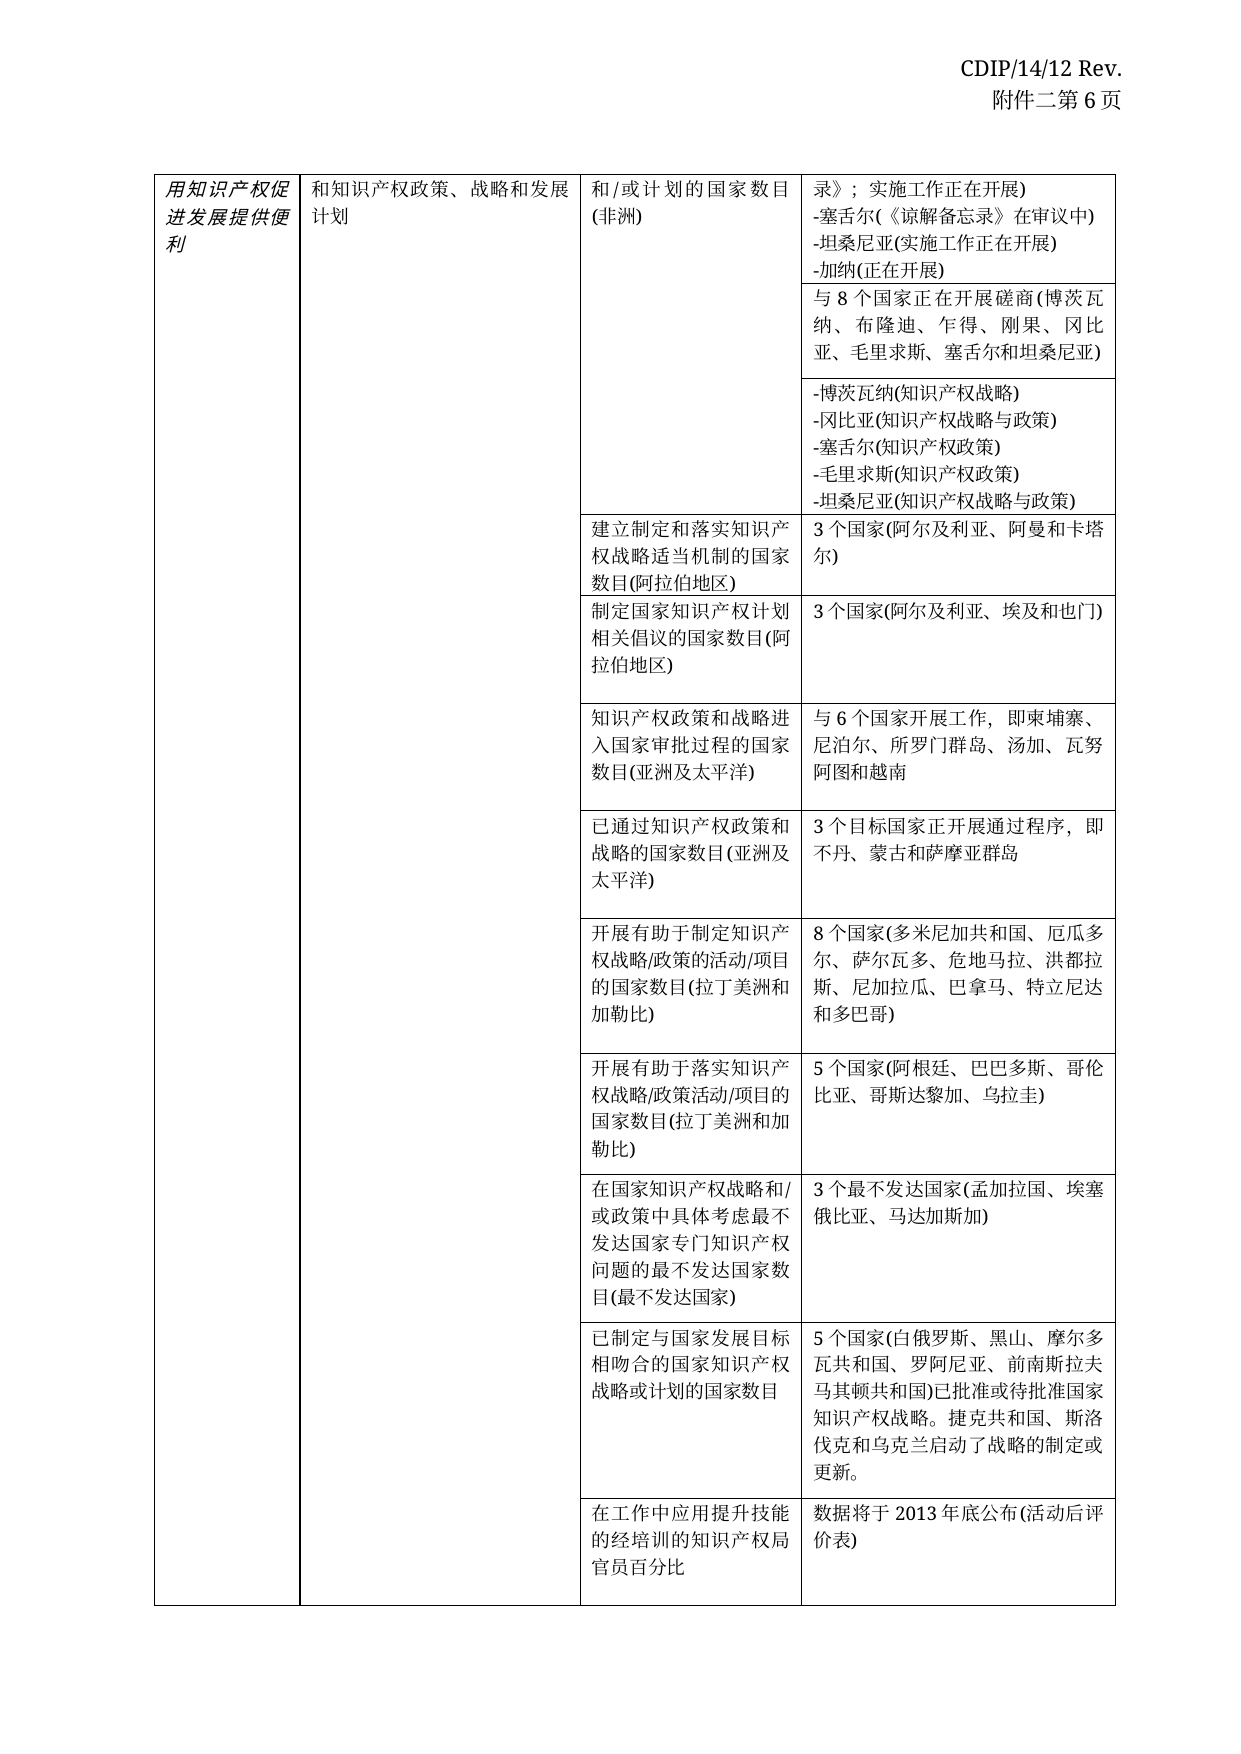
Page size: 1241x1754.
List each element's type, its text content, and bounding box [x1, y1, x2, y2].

table_cell 与8个国家正在开展磋商(博茨瓦纳、布隆迪、乍得、刚果、冈比亚、毛里求斯、塞舌尔和坦桑尼亚) [802, 284, 1115, 377]
table_cell 知识产权政策和战略进入国家审批过程的国家数目(亚洲及太平洋) [581, 704, 801, 810]
table_cell 3个国家(阿尔及利亚、阿曼和卡塔尔) [802, 515, 1115, 595]
table_cell 3个目标国家正开展通过程序，即不丹、蒙古和萨摩亚群岛 [802, 811, 1115, 918]
table_cell 已通过知识产权政策和战略的国家数目(亚洲及太平洋) [581, 811, 801, 918]
table_cell 已制定与国家发展目标相吻合的国家知识产权战略或计划的国家数目 [581, 1323, 801, 1498]
table_cell 在工作中应用提升技能的经培训的知识产权局官员百分比 [581, 1499, 801, 1605]
table_cell 与6个国家开展工作，即柬埔寨、尼泊尔、所罗门群岛、汤加、瓦努阿图和越南 [802, 704, 1115, 810]
table_cell 开展有助于制定知识产权战略/政策的活动/项目的国家数目(拉丁美洲和加勒比) [581, 919, 801, 1052]
table_cell 目标三：为利用知识产权促进发展提供便利 [155, 175, 299, 1605]
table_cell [581, 175, 801, 513]
table_cell -博茨瓦纳(知识产权战略) -冈比亚(知识产权战略与政策) -塞舌尔(知识产权政策) -毛里求斯(知识产权政策) -坦桑尼亚(知识产权战略与政策) [802, 379, 1115, 513]
table_cell 5个国家(阿根廷、巴巴多斯、哥伦比亚、哥斯达黎加、乌拉圭) [802, 1054, 1115, 1174]
table_cell 3个最不发达国家(孟加拉国、埃塞俄比亚、马达加斯加) [802, 1175, 1115, 1322]
table_cell 8个国家(多米尼加共和国、厄瓜多尔、萨尔瓦多、危地马拉、洪都拉斯、尼加拉瓜、巴拿马、特立尼达和多巴哥) [802, 919, 1115, 1052]
table_cell 制定国家知识产权计划相关倡议的国家数目(阿拉伯地区) [581, 596, 801, 703]
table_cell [802, 175, 1115, 283]
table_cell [301, 175, 580, 1605]
table_cell 在国家知识产权战略和/或政策中具体考虑最不发达国家专门知识产权问题的最不发达国家数目(最不发达国家) [581, 1175, 801, 1322]
table_cell 开展有助于落实知识产权战略/政策活动/项目的国家数目(拉丁美洲和加勒比) [581, 1054, 801, 1174]
table_cell 5个国家(白俄罗斯、黑山、摩尔多瓦共和国、罗阿尼亚、前南斯拉夫马其顿共和国)已批准或待批准国家知识产权战略。捷克共和国、斯洛伐克和乌克兰启动了战略的制定或更新。 [802, 1323, 1115, 1498]
table_cell 建立制定和落实知识产权战略适当机制的国家数目(阿拉伯地区) [581, 515, 801, 595]
table_cell 3个国家(阿尔及利亚、埃及和也门) [802, 596, 1115, 703]
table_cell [802, 1499, 1115, 1605]
